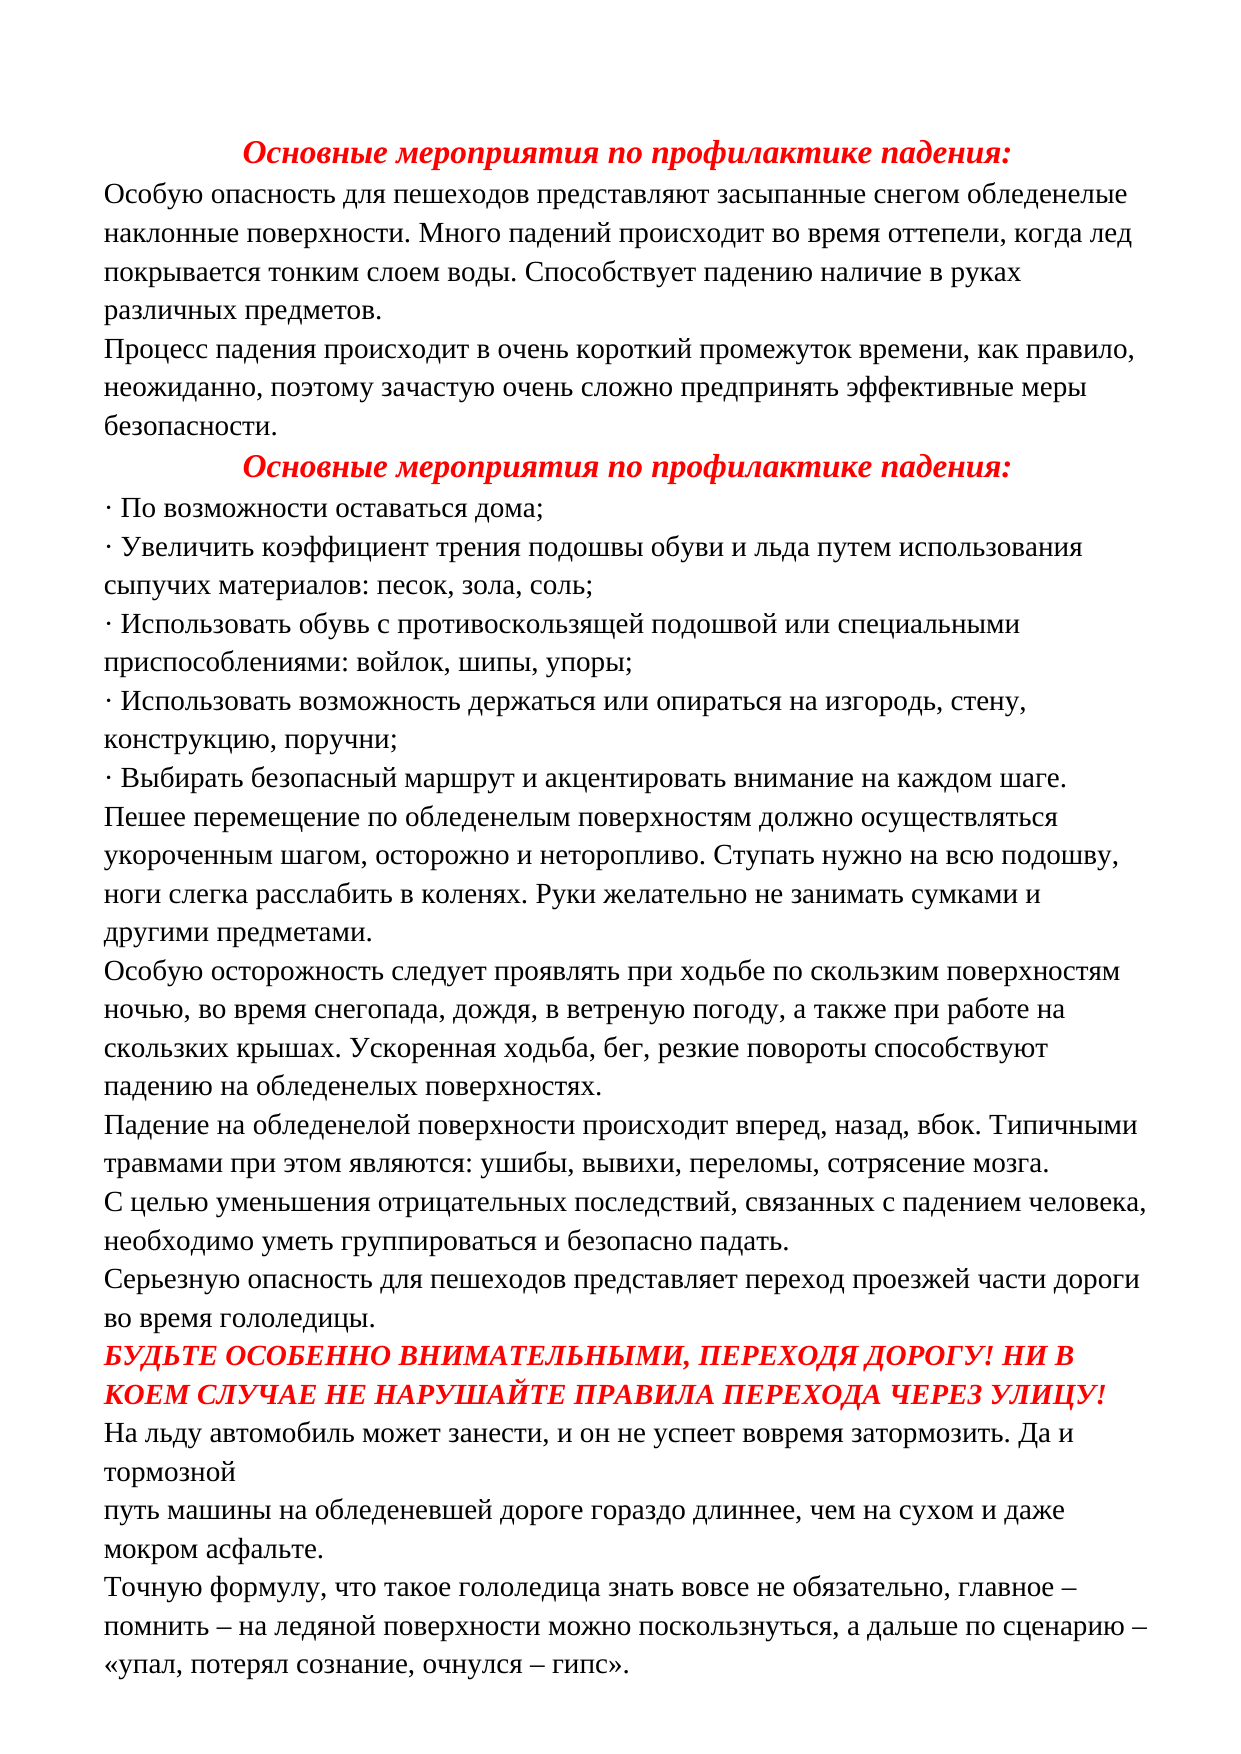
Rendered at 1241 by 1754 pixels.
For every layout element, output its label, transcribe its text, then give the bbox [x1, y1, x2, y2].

text · Увеличить коэффициент трения подошвы обуви и льда путем использования сыпучих материалов: песок, зола, соль; [103, 529, 1152, 601]
text Серьезную опасность для пешеходов представляет переход проезжей части дороги во время гололедицы. [103, 1261, 1152, 1333]
text · Выбирать безопасный маршрут и акцентировать внимание на каждом шаге. [103, 760, 1152, 794]
text На льду автомобиль может занести, и он не успеет вовремя затормозить. Да и тормозной [103, 1415, 1152, 1487]
text Точную формулу, что такое гололедица знать вовсе не обязательно, главное – помнить – на ледяной поверхности можно поскользнуться, а дальше по сценарию – «упал, потерял сознание, очнулся – гипс». [103, 1569, 1152, 1680]
text Основные мероприятия по профилактике падения: [103, 446, 1152, 485]
text Пешее перемещение по обледенелым поверхностям должно осуществляться укороченным шагом, осторожно и неторопливо. Ступать нужно на всю подошву, ноги слегка расслабить в коленях. Руки желательно не занимать сумками и другими предметами. [103, 799, 1152, 948]
text Особую осторожность следует проявлять при ходьбе по скользким поверхностям ночью, во время снегопада, дождя, в ветреную погоду, а также при работе на скользких крышах. Ускоренная ходьба, бег, резкие повороты способствуют падению на обледенелых поверхностях. [103, 953, 1152, 1102]
text БУДЬТЕ ОСОБЕННО ВНИМАТЕЛЬНЫМИ, ПЕРЕХОДЯ ДОРОГУ! НИ В КОЕМ СЛУЧАЕ НЕ НАРУШАЙТЕ ПРАВИЛА ПЕРЕХОДА ЧЕРЕЗ УЛИЦУ! [103, 1338, 1152, 1410]
text С целью уменьшения отрицательных последствий, связанных с падением человека, необходимо уметь группироваться и безопасно падать. [103, 1184, 1152, 1256]
text Основные мероприятия по профилактике падения: [103, 132, 1152, 171]
text Падение на обледенелой поверхности происходит вперед, назад, вбок. Типичными травмами при этом являются: ушибы, вывихи, переломы, сотрясение мозга. [103, 1107, 1152, 1179]
text · Использовать возможность держаться или опираться на изгородь, стену, конструкцию, поручни; [103, 683, 1152, 755]
text · Использовать обувь с противоскользящей подошвой или специальными приспособлениями: войлок, шипы, упоры; [103, 606, 1152, 678]
text · По возможности оставаться дома; [103, 490, 1152, 524]
text путь машины на обледеневшей дороге гораздо длиннее, чем на сухом и даже мокром асфальте. [103, 1492, 1152, 1564]
